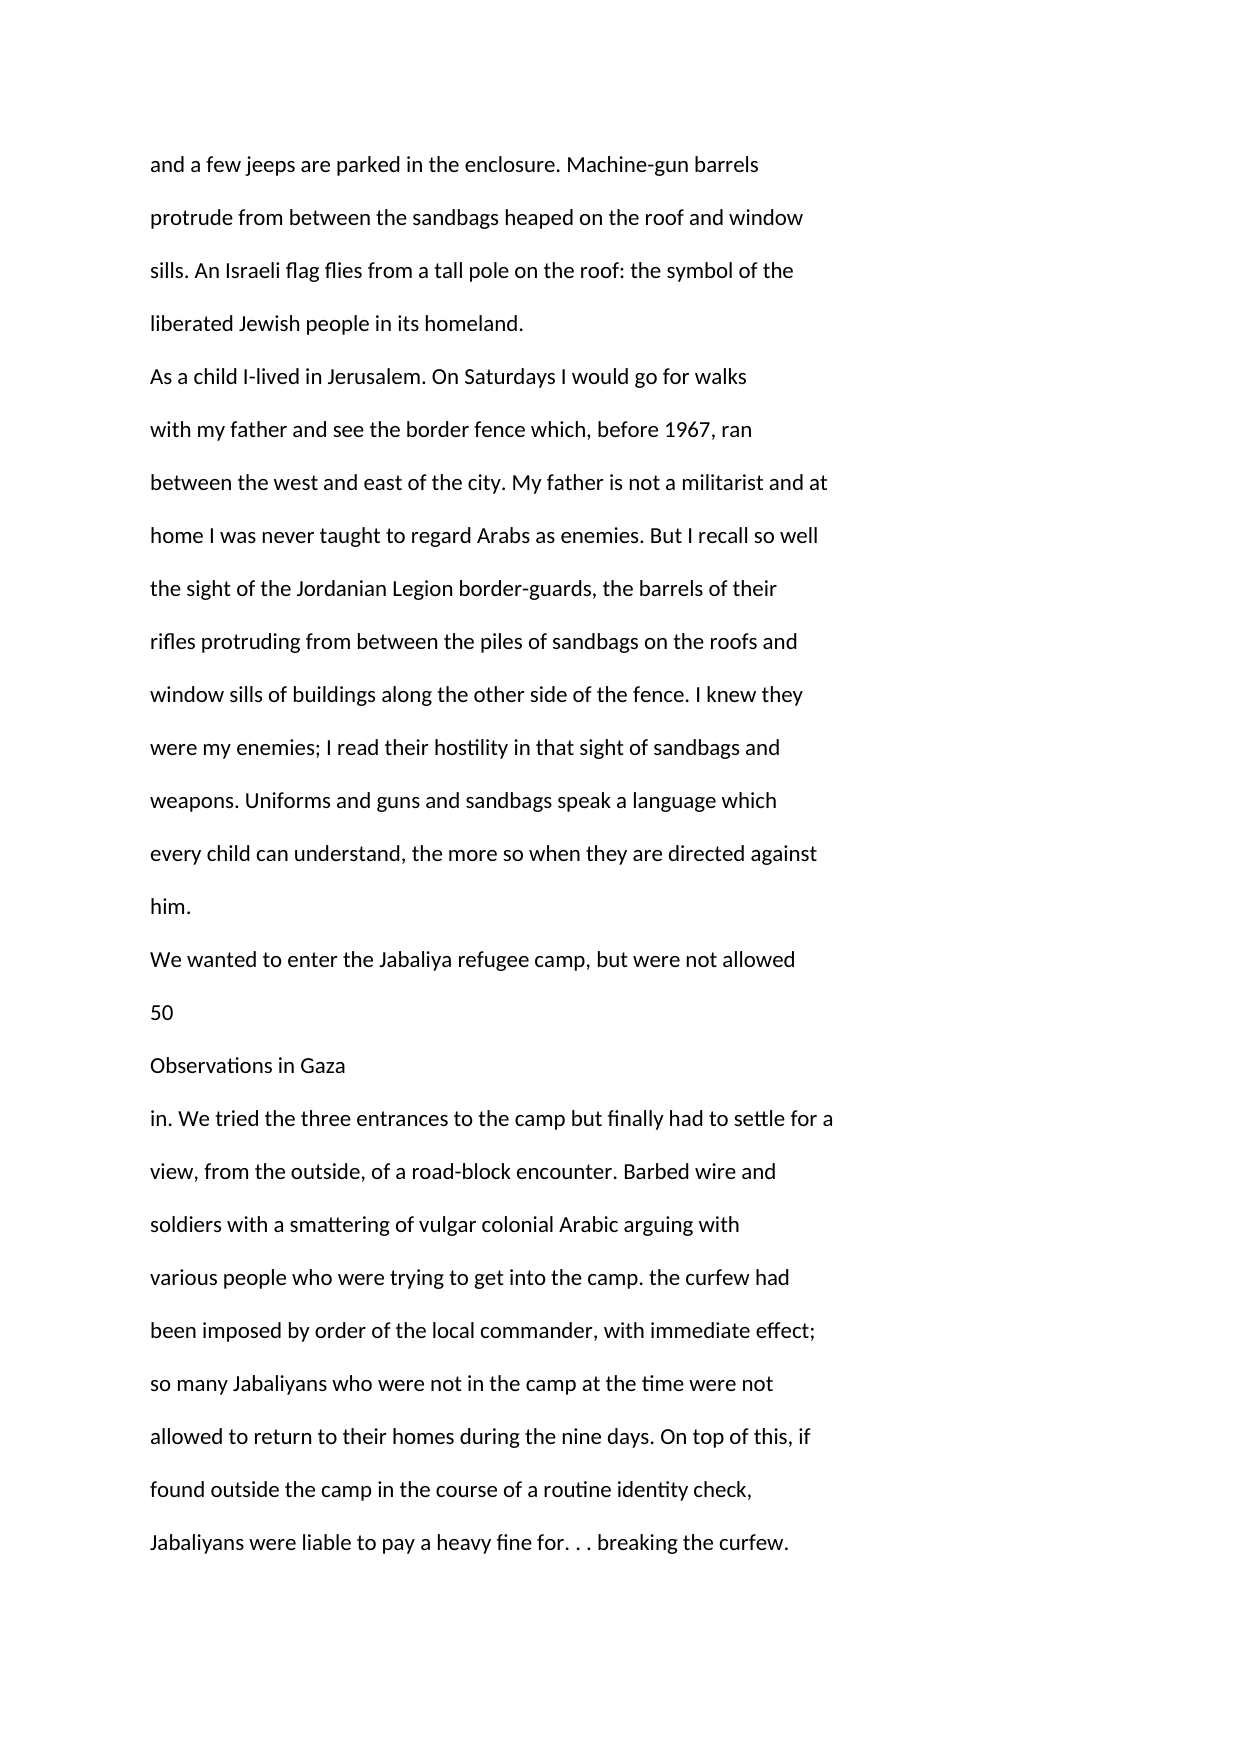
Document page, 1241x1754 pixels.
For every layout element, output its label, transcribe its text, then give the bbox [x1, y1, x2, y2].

text Observations in Gaza [150, 1051, 1090, 1079]
text view, from the outside, of a road-block encounter. Barbed wire and [150, 1157, 1090, 1185]
text rifles protruding from between the piles of sandbags on the roofs and [150, 627, 1090, 655]
text the sight of the Jordanian Legion border-guards, the barrels of their [150, 574, 1090, 602]
text home I was never taught to regard Arabs as enemies. But I recall so well [150, 521, 1090, 549]
text protrude from between the sandbags heaped on the roof and window [150, 203, 1090, 231]
text every child can understand, the more so when they are directed against [150, 839, 1090, 867]
text with my father and see the border fence which, before 1967, ran [150, 415, 1090, 443]
text liberated Jewish people in its homeland. [150, 309, 1090, 337]
text allowed to return to their homes during the nine days. On top of this, if [150, 1422, 1090, 1451]
text been imposed by order of the local commander, with immediate effect; [150, 1316, 1090, 1344]
text weapons. Uniforms and guns and sandbags speak a language which [150, 786, 1090, 814]
text As a child I-lived in Jerusalem. On Saturdays I would go for walks [150, 362, 1090, 390]
text in. We tried the three entrances to the camp but finally had to settle for a [150, 1104, 1090, 1132]
text and a few jeeps are parked in the enclosure. Machine-gun barrels [150, 150, 1090, 178]
text various people who were trying to get into the camp. the curfew had [150, 1263, 1090, 1291]
text soldiers with a smattering of vulgar colonial Arabic arguing with [150, 1210, 1090, 1238]
text him. [150, 892, 1090, 920]
text window sills of buildings along the other side of the fence. I knew they [150, 680, 1090, 708]
text sills. An Israeli flag flies from a tall pole on the roof: the symbol of the [150, 256, 1090, 284]
text We wanted to enter the Jabaliya refugee camp, but were not allowed [150, 945, 1090, 973]
text 50 [150, 998, 1090, 1026]
text between the west and east of the city. My father is not a militarist and at [150, 468, 1090, 496]
text found outside the camp in the course of a routine identity check, [150, 1476, 1090, 1503]
text so many Jabaliyans who were not in the camp at the time were not [150, 1369, 1090, 1397]
text Jabaliyans were liable to pay a heavy fine for. . . breaking the curfew. [150, 1528, 1090, 1557]
text were my enemies; I read their hostility in that sight of sandbags and [150, 733, 1090, 761]
